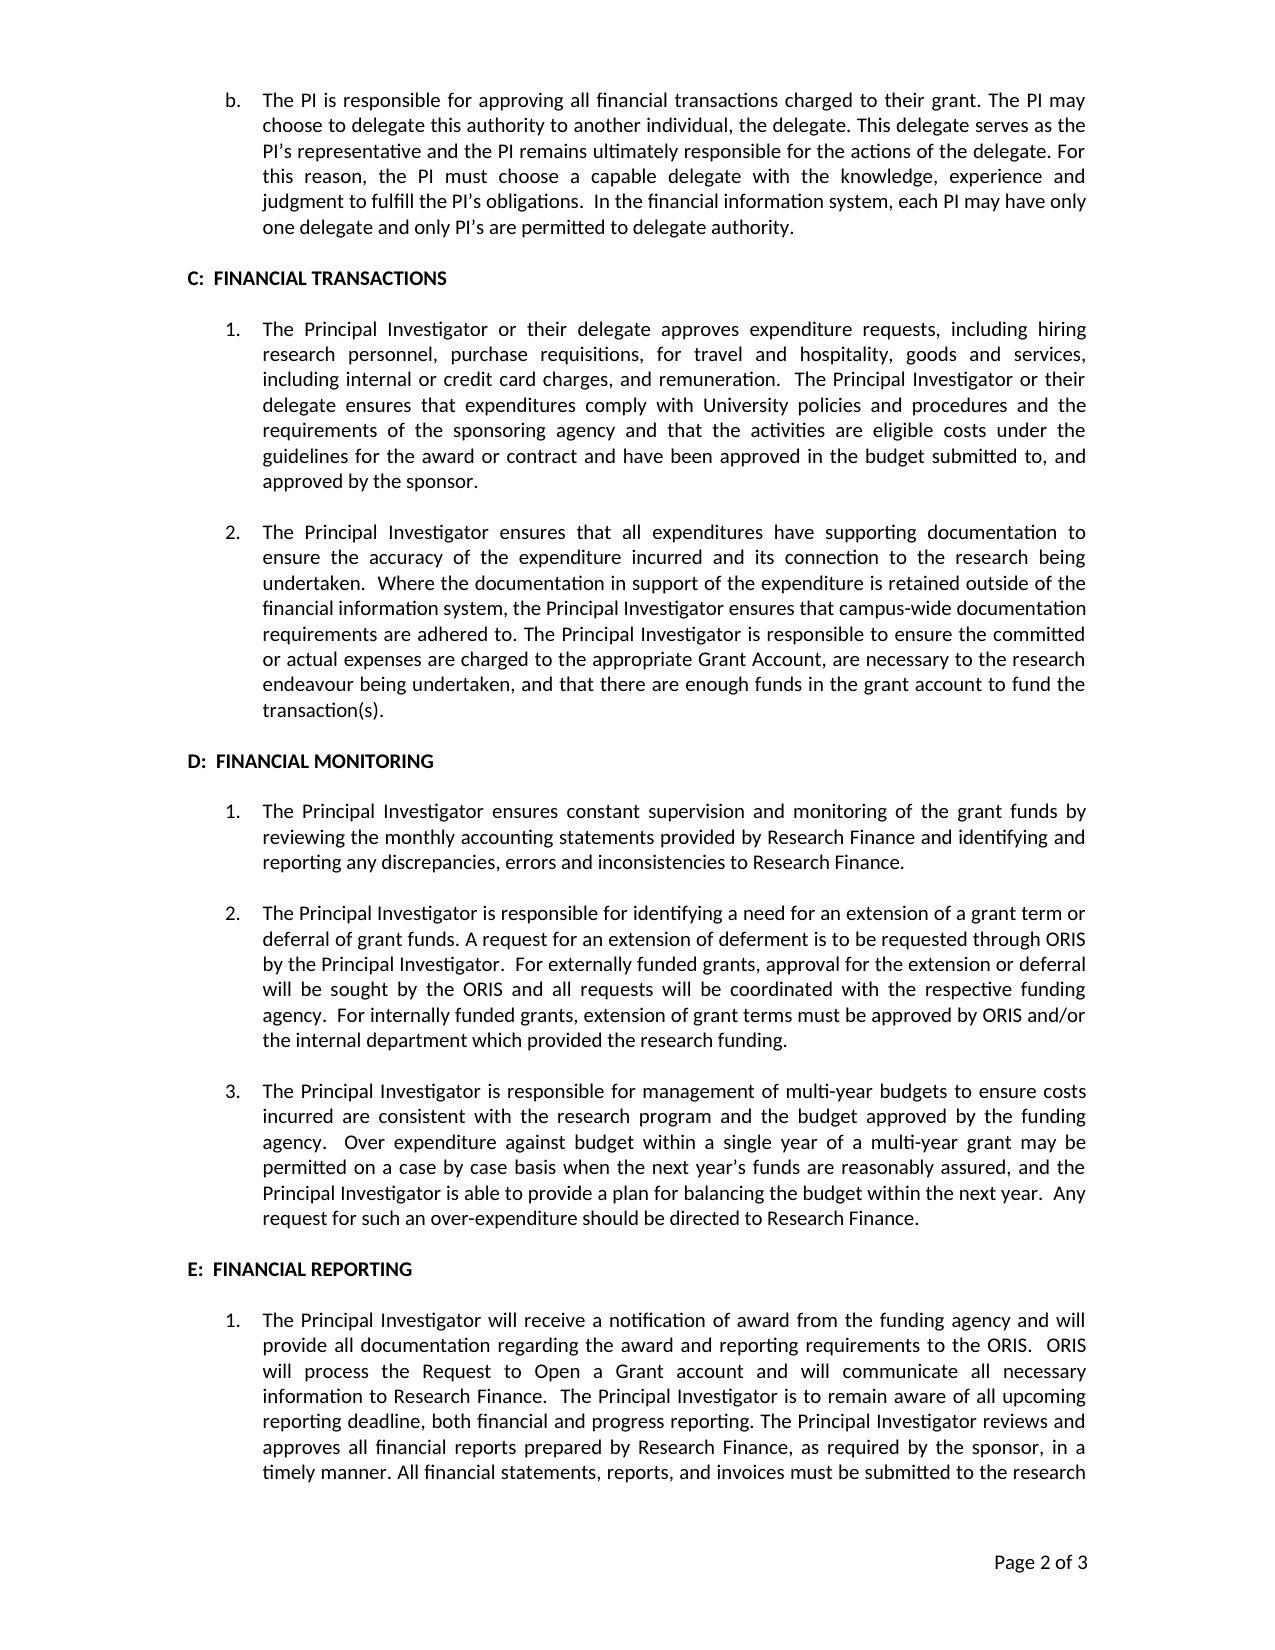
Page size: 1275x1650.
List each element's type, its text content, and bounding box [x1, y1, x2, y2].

text E: FINANCIAL REPORTING [187, 1256, 1087, 1282]
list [225, 1307, 1087, 1485]
list The Principal Investigator or their delegate approves expenditure requests, including hiring research personnel, purchase requisitions, for travel and hospitality, goods and services, including internal or credit card charges, and remuneration. The Principal Investigator or their delegate ensures that expenditures comply with University policies and procedures and the requirements of the sponsoring agency and that the activities are eligible costs under the guidelines for the award or contract and have been approved in the budget submitted to, and approved by the sponsor. [225, 316, 1087, 494]
list The Principal Investigator is responsible for identifying a need for an extension of a grant term or deferral of grant funds. A request for an extension of deferment is to be requested through ORIS by the Principal Investigator. For externally funded grants, approval for the extension or deferral will be sought by the ORIS and all requests will be coordinated with the respective funding agency. For internally funded grants, extension of grant terms must be approved by ORIS and/or the internal department which provided the research funding. [225, 900, 1087, 1053]
text D: FINANCIAL MONITORING [187, 748, 1087, 773]
list The Principal Investigator ensures constant supervision and monitoring of the grant funds by reviewing the monthly accounting statements provided by Research Finance and identifying and reporting any discrepancies, errors and inconsistencies to Research Finance. [225, 799, 1087, 875]
list The Principal Investigator ensures that all expenditures have supporting documentation to ensure the accuracy of the expenditure incurred and its connection to the research being undertaken. Where the documentation in support of the expenditure is retained outside of the financial information system, the Principal Investigator ensures that campus-wide documentation requirements are adhered to. The Principal Investigator is responsible to ensure the committed or actual expenses are charged to the appropriate Grant Account, are necessary to the research endeavour being undertaken, and that there are enough funds in the grant account to fund the transaction(s). [225, 519, 1087, 722]
list The PI is responsible for approving all financial transactions charged to their grant. The PI may choose to delegate this authority to another individual, the delegate. This delegate serves as the PI’s representative and the PI remains ultimately responsible for the actions of the delegate. For this reason, the PI must choose a capable delegate with the knowledge, experience and judgment to fulfill the PI’s obligations. In the financial information system, each PI may have only one delegate and only PI’s are permitted to delegate authority. [225, 87, 1087, 239]
text C: FINANCIAL TRANSACTIONS [187, 265, 1087, 290]
list The Principal Investigator is responsible for management of multi-year budgets to ensure costs incurred are consistent with the research program and the budget approved by the funding agency. Over expenditure against budget within a single year of a multi-year grant may be permitted on a case by case basis when the next year’s funds are reasonably assured, and the Principal Investigator is able to provide a plan for balancing the budget within the next year. Any request for such an over-expenditure should be directed to Research Finance. [225, 1078, 1087, 1231]
